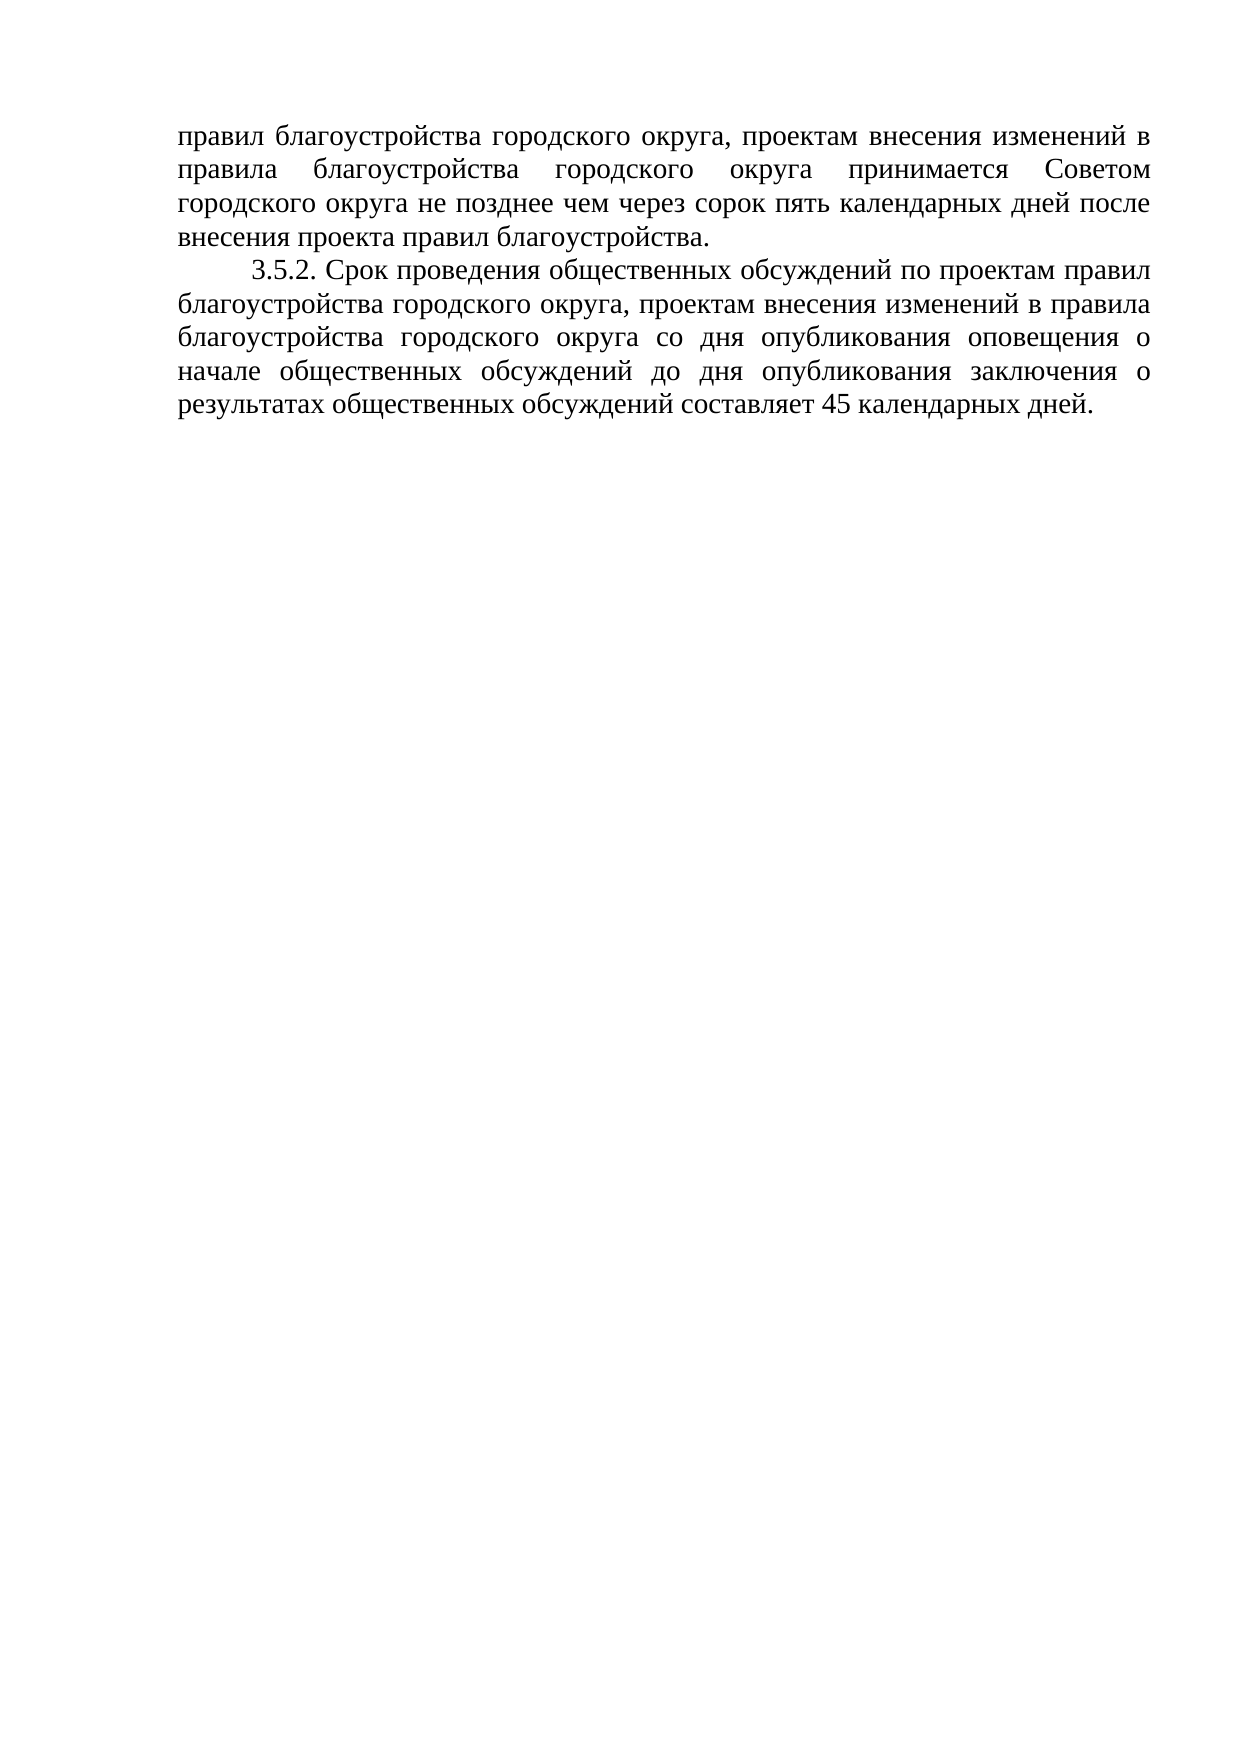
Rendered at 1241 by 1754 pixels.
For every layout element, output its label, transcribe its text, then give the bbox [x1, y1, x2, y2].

text 3.5.2. Срок проведения общественных обсуждений по проектам правил благоустройства городского округа, проектам внесения изменений в правила благоустройства городского округа со дня опубликования оповещения о начале общественных обсуждений до дня опубликования заключения о результатах общественных обсуждений составляет 45 календарных дней. [177, 252, 1152, 420]
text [177, 118, 1152, 252]
